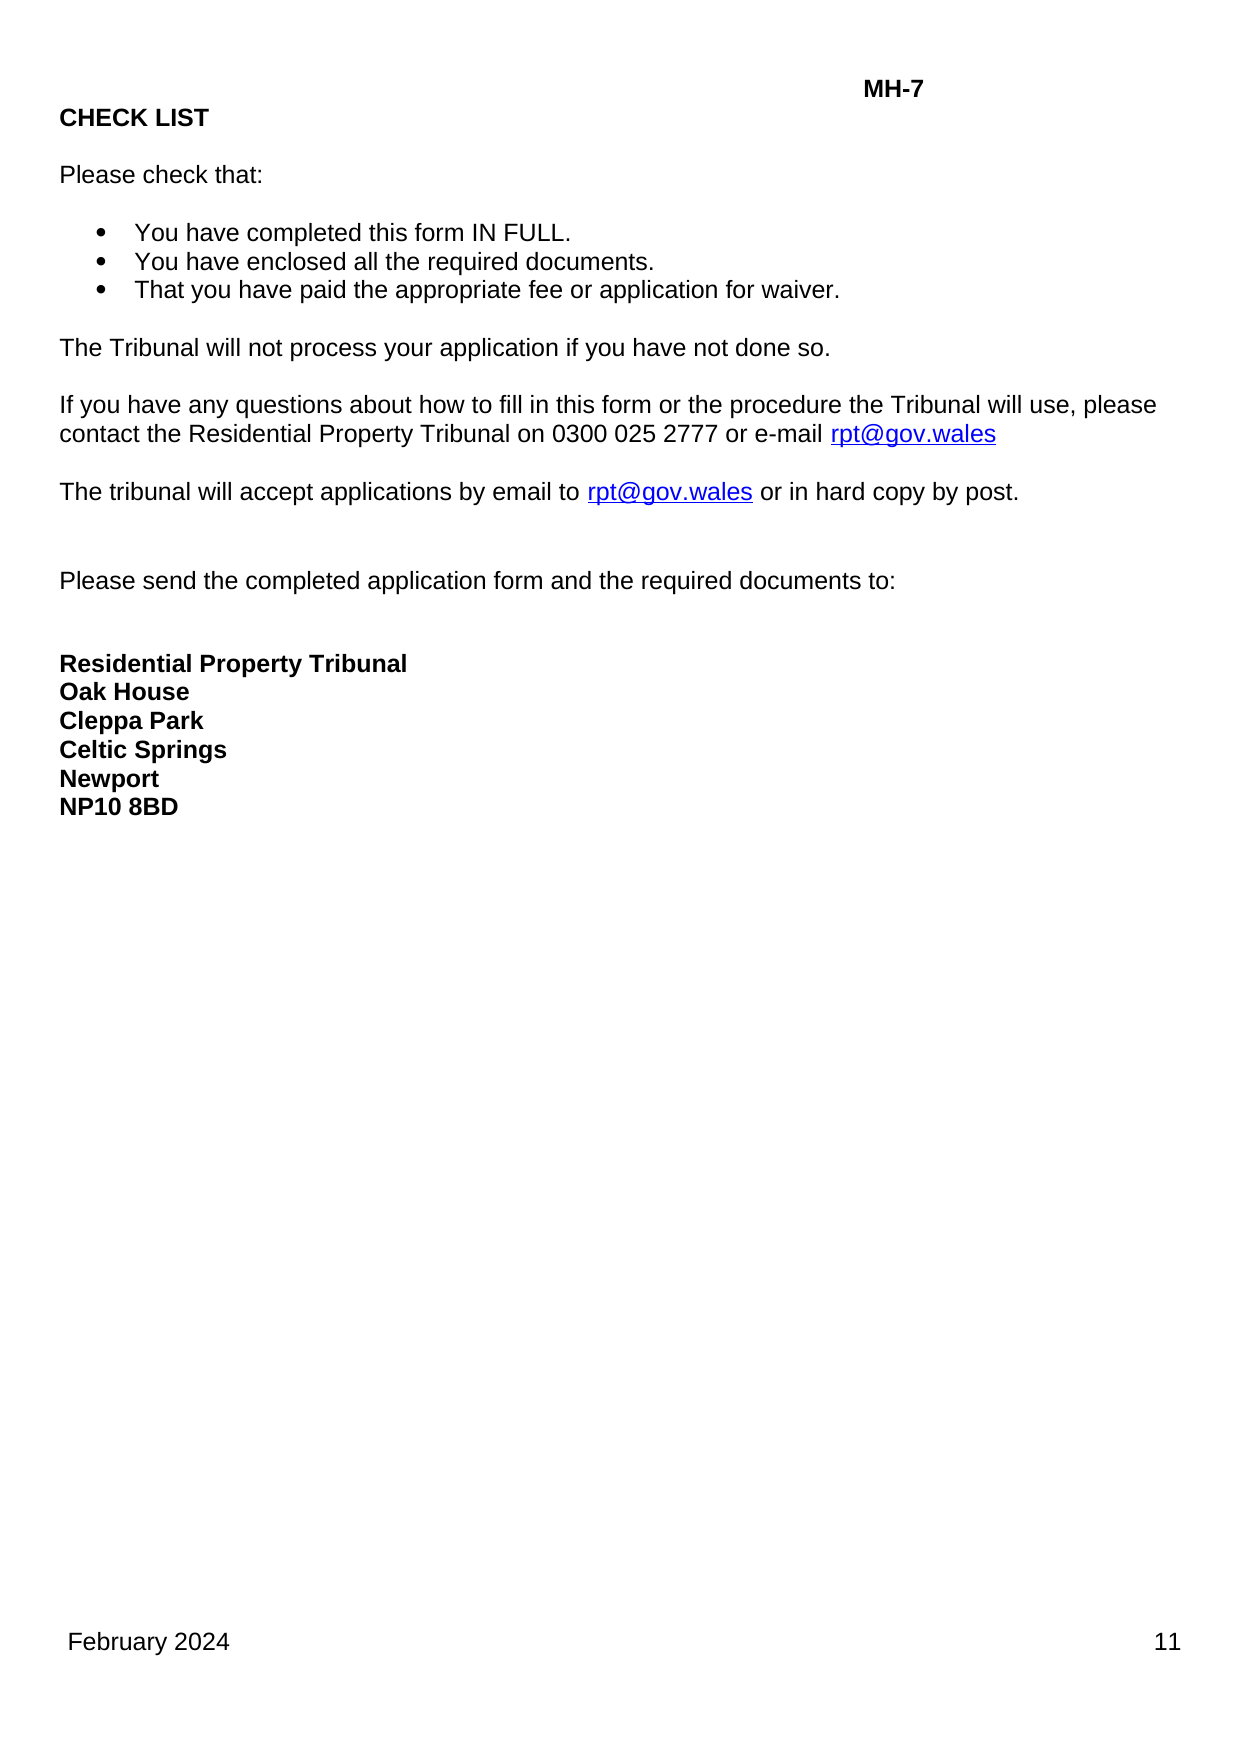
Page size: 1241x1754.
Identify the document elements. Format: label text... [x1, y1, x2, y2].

text Celtic Springs [59, 735, 1181, 763]
text Please send the completed application form and the required documents to: [59, 566, 1181, 595]
text NP10 8BD [59, 792, 1181, 821]
text Residential Property Tribunal [59, 648, 1182, 677]
text Newport [59, 763, 1181, 792]
text Oak House [59, 677, 1181, 706]
text Please check that: [59, 160, 1181, 189]
text CHECK LIST [59, 103, 1181, 131]
text If you have any questions about how to fill in this form or the procedure the Tribunal will use, please contact the Residential Property Tribunal on 0300 025 2777 or e-mail rpt@gov.wales [59, 390, 1181, 448]
list You have completed this form IN FULL. [97, 218, 1181, 246]
list You have enclosed all the required documents. [97, 246, 1181, 275]
text Cleppa Park [59, 706, 1181, 735]
text The tribunal will accept applications by email to rpt@gov.wales or in hard copy by post. [59, 477, 1181, 505]
list That you have paid the appropriate fee or application for waiver. [97, 275, 1181, 304]
text The Tribunal will not process your application if you have not done so. [59, 333, 1181, 362]
